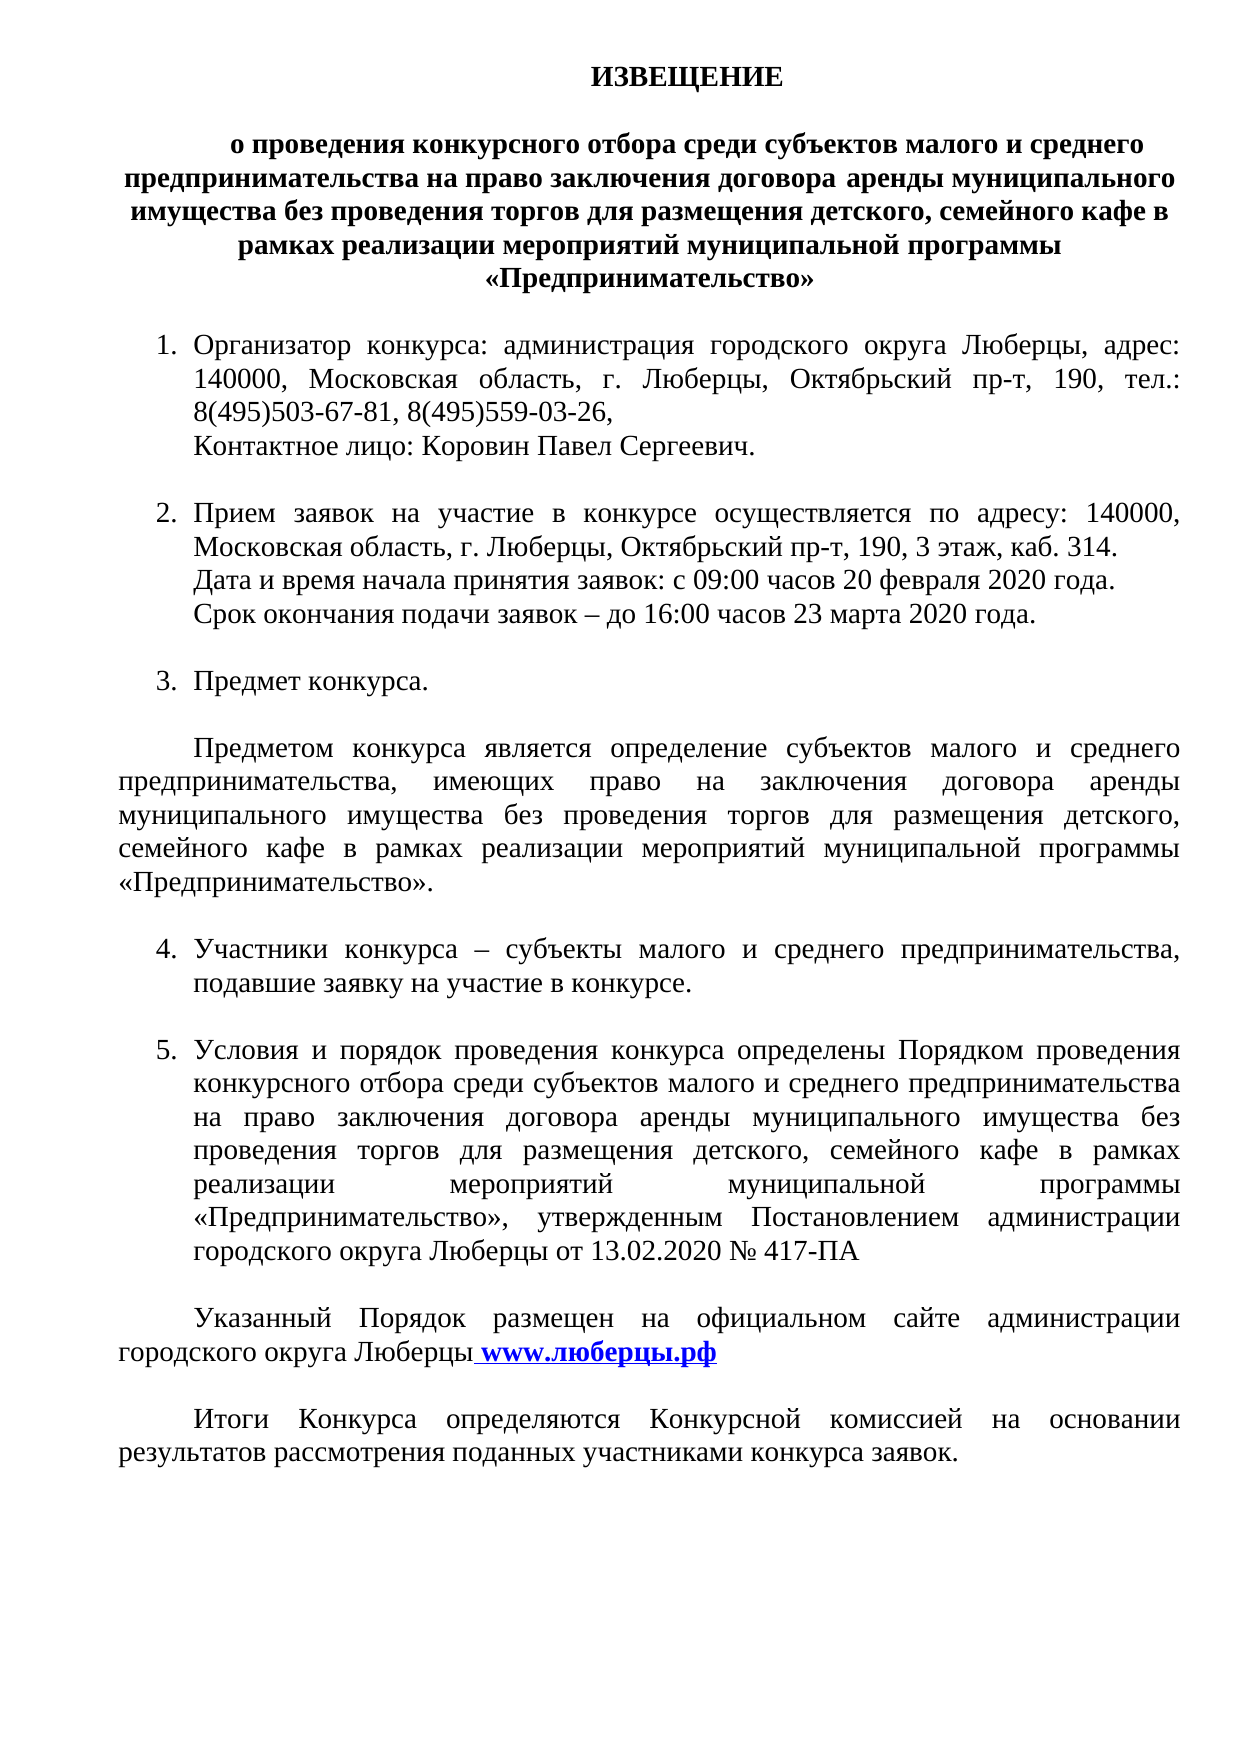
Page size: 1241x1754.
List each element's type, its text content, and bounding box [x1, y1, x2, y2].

list Предмет конкурса. [156, 663, 1181, 696]
list Прием заявок на участие в конкурсе осуществляется по адресу: 140000, Московская область, г. Люберцы, Октябрьский пр-т, 190, 3 этаж, каб. 314. [156, 495, 1181, 562]
text ИЗВЕЩЕНИЕ [118, 59, 1181, 93]
list Участники конкурса – субъекты малого и среднего предпринимательства, подавшие заявку на участие в конкурсе. [156, 931, 1181, 998]
text о проведения конкурсного отбора среди субъектов малого и среднего предпринимательства на право заключения договора аренды муниципального имущества без проведения торгов для размещения детского, семейного кафе в рамках реализации мероприятий муниципальной программы «Предпринимательство» [118, 126, 1181, 294]
text Предметом конкурса является определение субъектов малого и среднего предпринимательства, имеющих право на заключения договора аренды муниципального имущества без проведения торгов для размещения детского, семейного кафе в рамках реализации мероприятий муниципальной программы «Предпринимательство». [118, 730, 1181, 898]
text Контактное лицо: Коровин Павел Сергеевич. [193, 428, 1181, 462]
list Условия и порядок проведения конкурса определены Порядком проведения конкурсного отбора среди субъектов малого и среднего предпринимательства на право заключения договора аренды муниципального имущества без проведения торгов для размещения детского, семейного кафе в рамках реализации мероприятий муниципальной программы «Предпринимательство», утвержденным Постановлением администрации городского округа Люберцы от 13.02.2020 № 417-ПА [156, 1032, 1181, 1267]
list Организатор конкурса: администрация городского округа Люберцы, адрес: 140000, Московская область, г. Люберцы, Октябрьский пр-т, 190, тел.: 8(495)503-67-81, 8(495)559-03-26, [156, 327, 1181, 428]
text Дата и время начала принятия заявок: с 09:00 часов 20 февраля 2020 года. [118, 562, 1181, 596]
text Указанный Порядок размещен на официальном сайте администрации городского округа Люберцы www.люберцы.рф [118, 1300, 1181, 1367]
text Срок окончания подачи заявок – до 16:00 часов 23 марта 2020 года. [118, 596, 1181, 629]
text Итоги Конкурса определяются Конкурсной комиссией на основании результатов рассмотрения поданных участниками конкурса заявок. [118, 1401, 1181, 1468]
